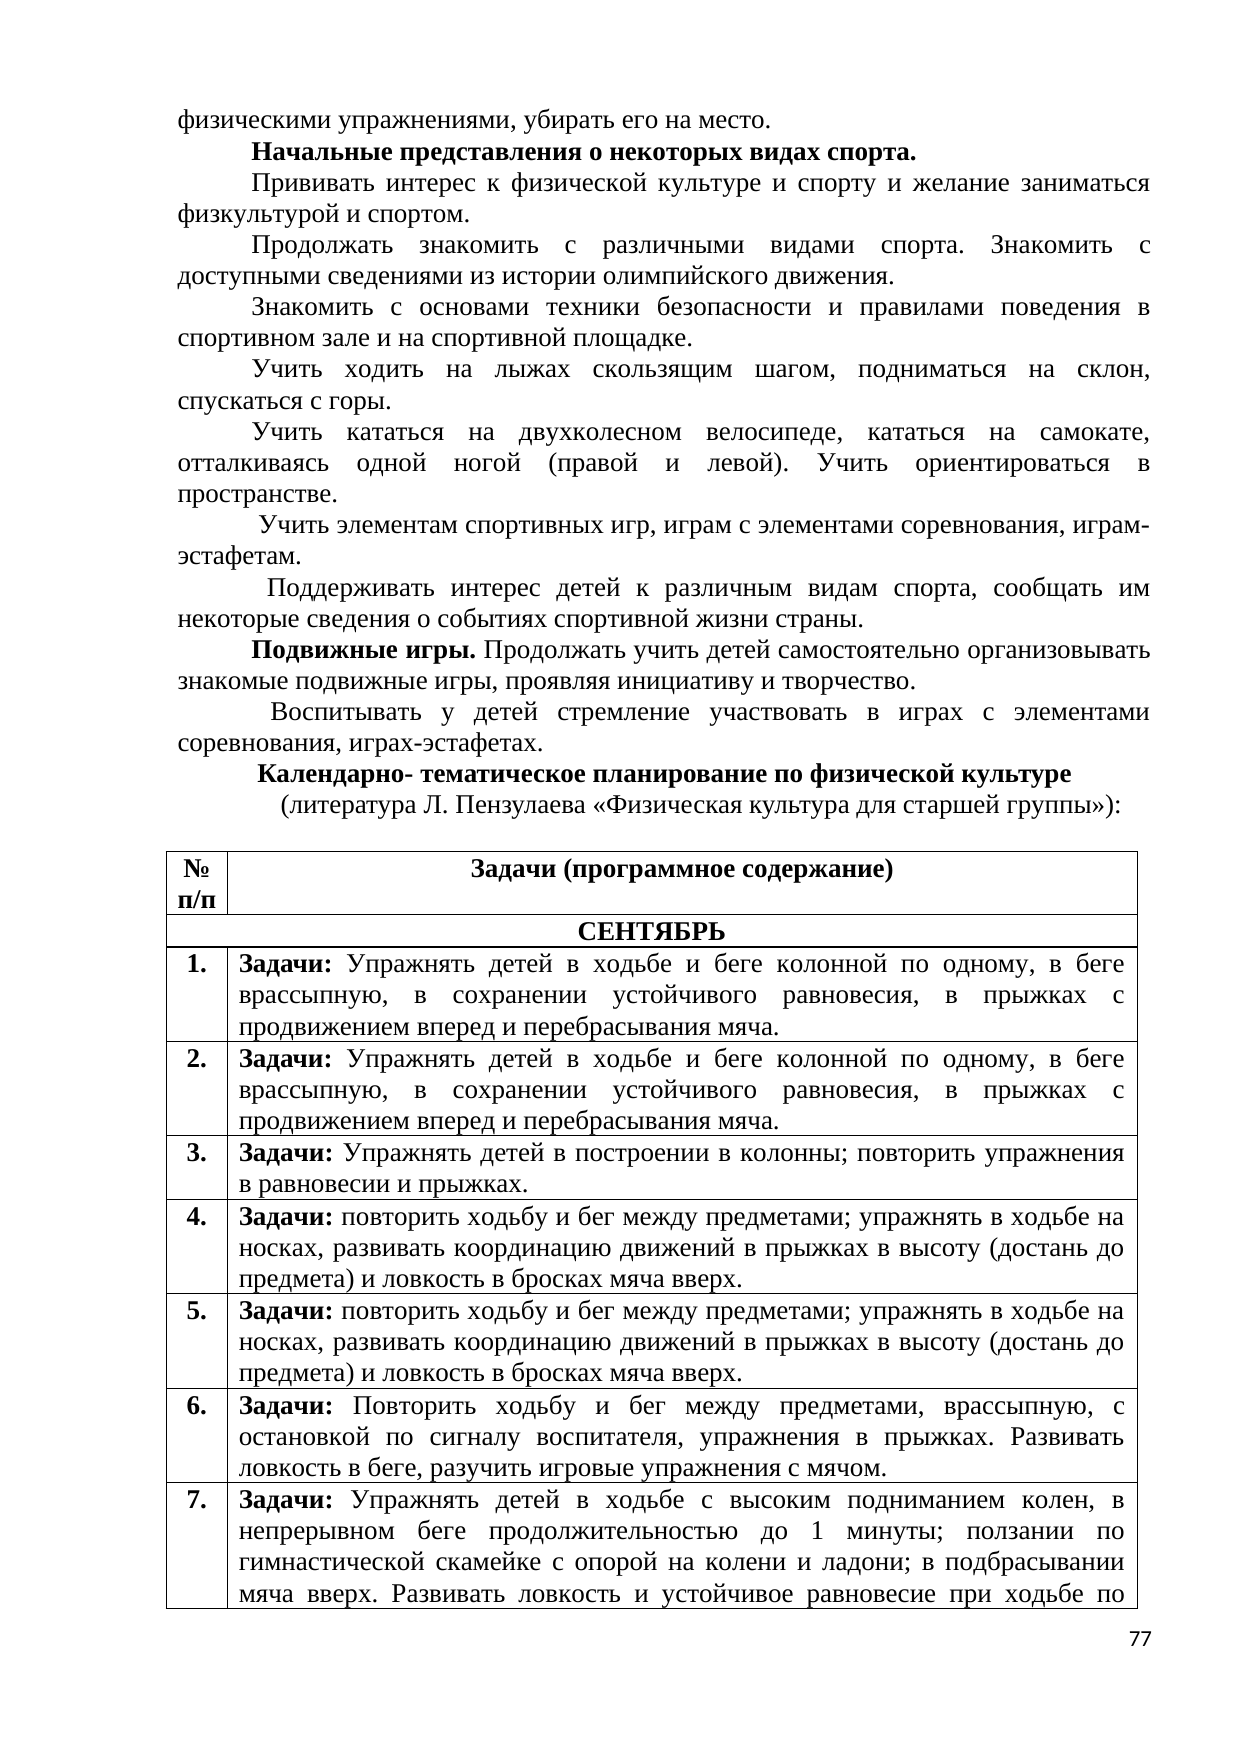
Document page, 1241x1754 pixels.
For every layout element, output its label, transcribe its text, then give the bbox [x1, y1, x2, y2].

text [177, 103, 1152, 134]
table_cell Задачи: Повторить ходьбу и бег между предметами, врассыпную, с остановкой по сигналу воспитателя, упражнения в прыжках. Развивать ловкость в беге, разучить игровые упражнения с мячом. [228, 1389, 1137, 1482]
table_cell Задачи: повторить ходьбу и бег между предметами; упражнять в ходьбе на носках, развивать координацию движений в прыжках в высоту (достань до предмета) и ловкость в бросках мяча вверх. [228, 1294, 1137, 1388]
table_cell 3. [167, 1136, 227, 1199]
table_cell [228, 1483, 1137, 1608]
text Знакомить с основами техники безопасности и правилами поведения в спортивном зале и на спортивной площадке. [177, 290, 1152, 353]
text Начальные представления о некоторых видах спорта. [177, 134, 1152, 166]
table_cell 4. [167, 1200, 227, 1293]
table_cell 1. [167, 948, 227, 1041]
table_cell Задачи: повторить ходьбу и бег между предметами; упражнять в ходьбе на носках, развивать координацию движений в прыжках в высоту (достань до предмета) и ловкость в бросках мяча вверх. [228, 1200, 1137, 1293]
text Учить кататься на двухколесном велосипеде, кататься на самокате, отталкиваясь одной ногой (правой и левой). Учить ориентироваться в пространстве. [177, 415, 1152, 508]
table_cell 6. [167, 1389, 227, 1482]
table_cell Задачи: Упражнять детей в ходьбе и беге колонной по одному, в беге врассыпную, в сохранении устойчивого равновесия, в прыжках с продвижением вперед и перебрасывания мяча. [228, 948, 1137, 1041]
text Продолжать знакомить с различными видами спорта. Знакомить с доступными сведениями из истории олимпийского движения. [177, 228, 1152, 290]
text Подвижные игры. Продолжать учить детей самостоятельно организовывать знакомые подвижные игры, проявляя инициативу и творчество. [177, 633, 1152, 695]
table_cell Задачи: Упражнять детей в ходьбе и беге колонной по одному, в беге врассыпную, в сохранении устойчивого равновесия, в прыжках с продвижением вперед и перебрасывания мяча. [228, 1042, 1137, 1135]
table_cell 2. [167, 1042, 227, 1135]
text Календарно- тематическое планирование по физической культуре [177, 757, 1152, 789]
text (литература Л. Пензулаева «Физическая культура для старшей группы»): [177, 789, 1152, 820]
table_cell 7. [167, 1483, 227, 1608]
table_cell 5. [167, 1294, 227, 1388]
text Прививать интерес к физической культуре и спорту и желание заниматься физкультурой и спортом. [177, 166, 1152, 228]
table_cell Задачи: Упражнять детей в построении в колонны; повторить упражнения в равновесии и прыжках. [228, 1136, 1137, 1199]
text Учить ходить на лыжах скользящим шагом, подниматься на склон, спускаться с горы. [177, 353, 1152, 415]
table_header Задачи (программное содержание) [228, 852, 1137, 914]
table_cell СЕНТЯБРЬ [167, 915, 1137, 946]
table_header № п/п [167, 852, 227, 914]
text Воспитывать у детей стремление участвовать в играх с элементами соревнования, играх-эстафетах. [177, 695, 1152, 757]
text Учить элементам спортивных игр, играм с элементами соревнования, играм-эстафетам. [177, 508, 1152, 571]
text Поддерживать интерес детей к различным видам спорта, сообщать им некоторые сведения о событиях спортивной жизни страны. [177, 571, 1152, 633]
